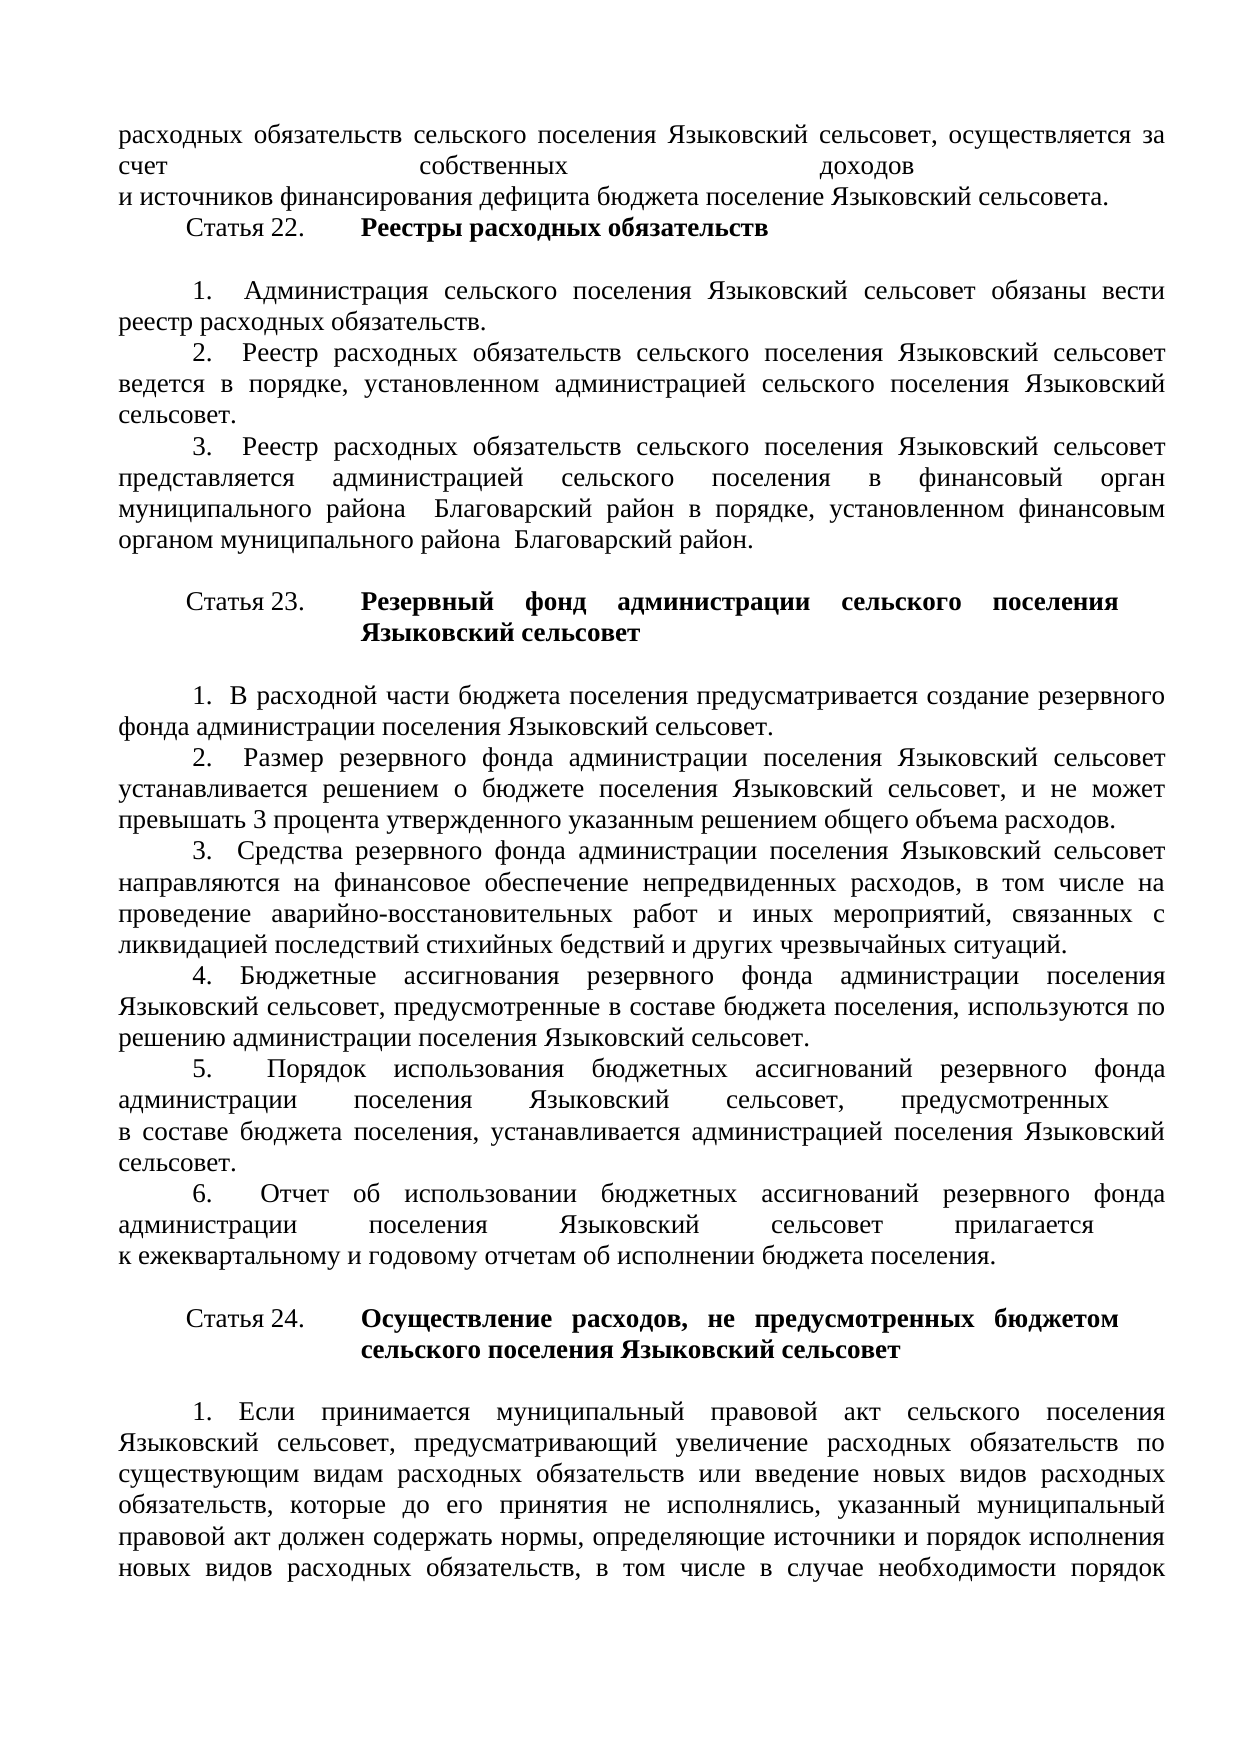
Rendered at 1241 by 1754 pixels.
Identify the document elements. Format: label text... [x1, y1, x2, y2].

table_header Статья 23. [174, 585, 349, 648]
text 6. Отчет об использовании бюджетных ассигнований резервного фонда администрации поселения Языковский сельсовет прилагается к ежеквартальному и годовому отчетам об исполнении бюджета поселения. [118, 1177, 1167, 1271]
text 2. Размер резервного фонда администрации поселения Языковский сельсовет устанавливается решением о бюджете поселения Языковский сельсовет, и не может превышать 3 процента утвержденного указанным решением общего объема расходов. [118, 741, 1167, 834]
text 3. Реестр расходных обязательств сельского поселения Языковский сельсовет представляется администрацией сельского поселения в финансовый орган муниципального района Благоварский район в порядке, установленном финансовым органом муниципального района Благоварский район. [118, 429, 1167, 554]
text 1. Администрация сельского поселения Языковский сельсовет обязаны вести реестр расходных обязательств. [118, 274, 1167, 336]
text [118, 1395, 1167, 1582]
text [118, 118, 1167, 212]
table_header Осуществление расходов, не предусмотренных бюджетом сельского поселения Языковский сельсовет [349, 1302, 1131, 1364]
table_header Резервный фонд администрации сельского поселения Языковский сельсовет [349, 585, 1131, 648]
table_header Статья 22. [174, 212, 349, 243]
text 1. В расходной части бюджета поселения предусматривается создание резервного фонда администрации поселения Языковский сельсовет. [118, 679, 1167, 741]
table_header Статья 24. [174, 1302, 349, 1364]
text 4. Бюджетные ассигнования резервного фонда администрации поселения Языковский сельсовет, предусмотренные в составе бюджета поселения, используются по решению администрации поселения Языковский сельсовет. [118, 959, 1167, 1052]
text 5. Порядок использования бюджетных ассигнований резервного фонда администрации поселения Языковский сельсовет, предусмотренных в составе бюджета поселения, устанавливается администрацией поселения Языковский сельсовет. [118, 1052, 1167, 1177]
text 3. Средства резервного фонда администрации поселения Языковский сельсовет направляются на финансовое обеспечение непредвиденных расходов, в том числе на проведение аварийно-восстановительных работ и иных мероприятий, связанных с ликвидацией последствий стихийных бедствий и других чрезвычайных ситуаций. [118, 834, 1167, 959]
text 2. Реестр расходных обязательств сельского поселения Языковский сельсовет ведется в порядке, установленном администрацией сельского поселения Языковский сельсовет. [118, 336, 1167, 429]
table_header Реестры расходных обязательств [349, 212, 1131, 243]
